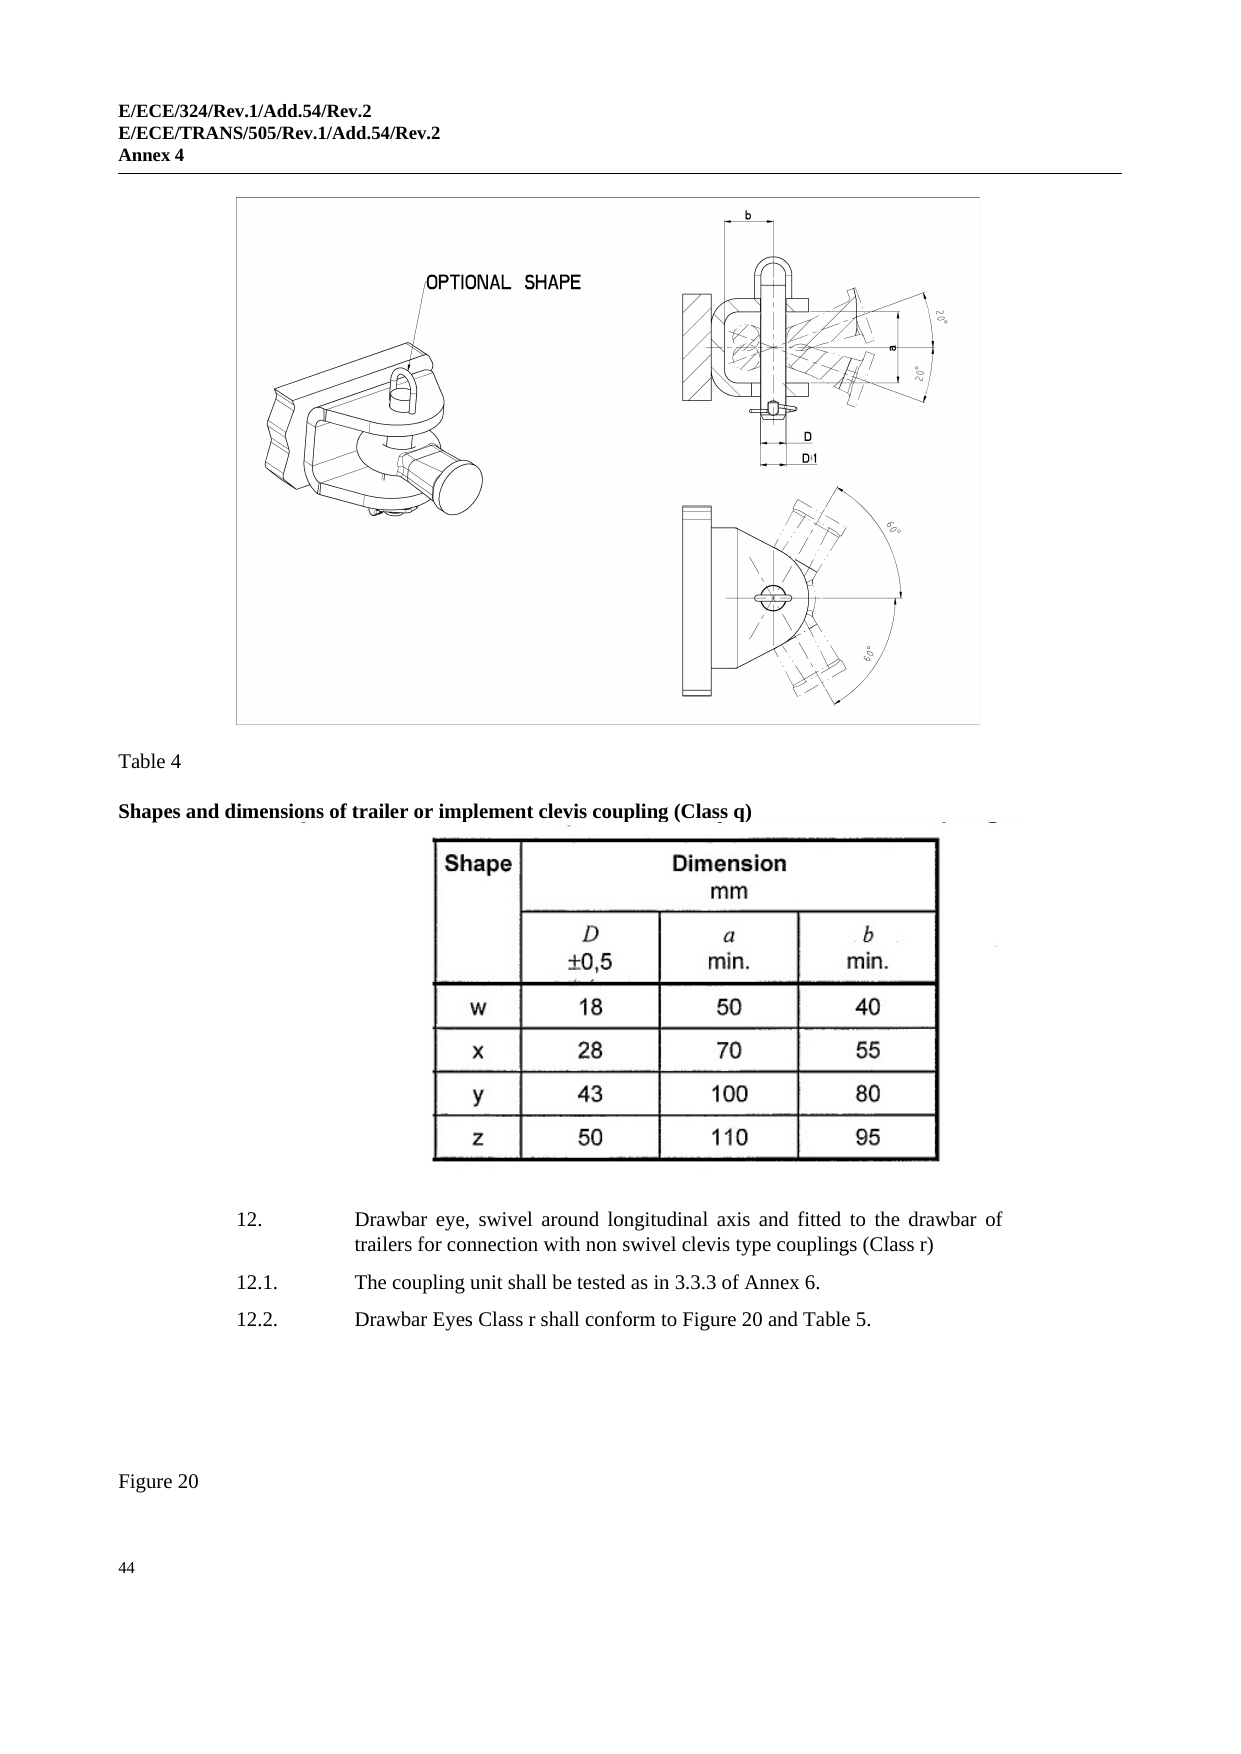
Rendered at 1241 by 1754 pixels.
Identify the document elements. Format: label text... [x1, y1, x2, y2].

subtitle Shapes and dimensions of trailer or implement clevis coupling (Class q) [118, 798, 1122, 823]
subtitle Table 4 [118, 749, 1122, 773]
text 12. Drawbar eye, swivel around longitudinal axis and fitted to the drawbar of trailers for connection with non swivel clevis type couplings (Class r) [236, 1206, 1004, 1256]
picture [236, 197, 980, 725]
text 12.1. The coupling unit shall be tested as in 3.3.3 of Annex 6. [236, 1269, 1004, 1294]
text 12.2. Drawbar Eyes Class r shall conform to Figure 20 and Table 5. [236, 1306, 1004, 1331]
picture [236, 822, 1024, 1194]
subtitle Figure 20 [118, 1469, 1122, 1493]
